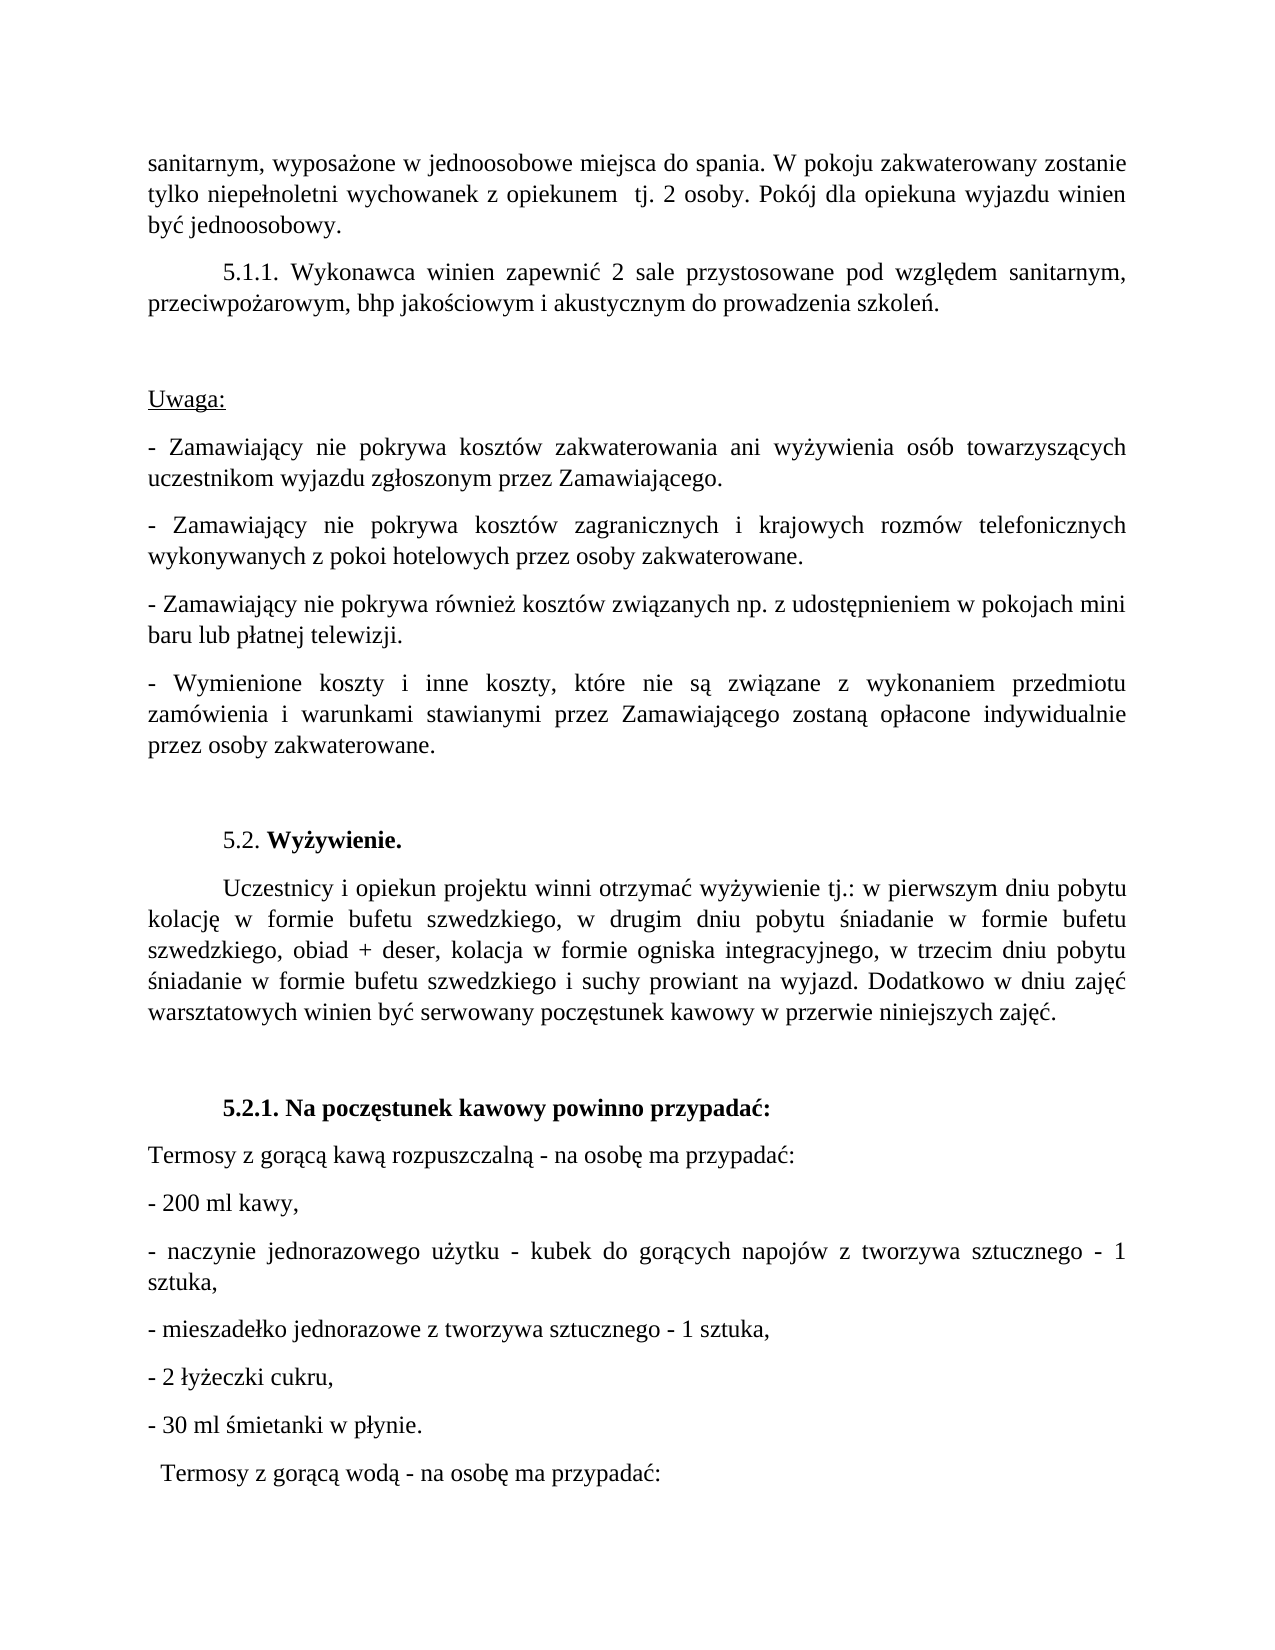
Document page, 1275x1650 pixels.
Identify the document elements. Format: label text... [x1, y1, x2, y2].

text Uwaga: [148, 384, 1127, 413]
text - 200 ml kawy, [148, 1188, 1127, 1217]
text - Wymienione koszty i inne koszty, które nie są związane z wykonaniem przedmiotu zamówienia i warunkami stawianymi przez Zamawiającego zostaną opłacone indywidualnie przez osoby zakwaterowane. [148, 668, 1127, 759]
text Termosy z gorącą kawą rozpuszczalną - na osobę ma przypadać: [148, 1140, 1127, 1169]
text - Zamawiający nie pokrywa kosztów zagranicznych i krajowych rozmów telefonicznych wykonywanych z pokoi hotelowych przez osoby zakwaterowane. [148, 510, 1127, 570]
text - naczynie jednorazowego użytku - kubek do gorących napojów z tworzywa sztucznego - 1 sztuka, [148, 1236, 1127, 1296]
text 5.2. Wyżywienie. [148, 825, 1127, 854]
text Termosy z gorącą wodą - na osobę ma przypadać: [148, 1458, 1127, 1486]
text 5.1.1. Wykonawca winien zapewnić 2 sale przystosowane pod względem sanitarnym, przeciwpożarowym, bhp jakościowym i akustycznym do prowadzenia szkoleń. [148, 257, 1127, 317]
text Uczestnicy i opiekun projektu winni otrzymać wyżywienie tj.: w pierwszym dniu pobytu kolację w formie bufetu szwedzkiego, w drugim dniu pobytu śniadanie w formie bufetu szwedzkiego, obiad + deser, kolacja w formie ogniska integracyjnego, w trzecim dniu pobytu śniadanie w formie bufetu szwedzkiego i suchy prowiant na wyjazd. Dodatkowo w dniu zajęć warsztatowych winien być serwowany poczęstunek kawowy w przerwie niniejszych zajęć. [148, 873, 1127, 1026]
text - Zamawiający nie pokrywa również kosztów związanych np. z udostępnieniem w pokojach mini baru lub płatnej telewizji. [148, 589, 1127, 649]
text - 30 ml śmietanki w płynie. [148, 1410, 1127, 1439]
text 5.2.1. Na poczęstunek kawowy powinno przypadać: [148, 1093, 1127, 1121]
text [148, 148, 1127, 238]
text - mieszadełko jednorazowe z tworzywa sztucznego - 1 sztuka, [148, 1314, 1127, 1343]
text - Zamawiający nie pokrywa kosztów zakwaterowania ani wyżywienia osób towarzyszących uczestnikom wyjazdu zgłoszonym przez Zamawiającego. [148, 432, 1127, 491]
text - 2 łyżeczki cukru, [148, 1362, 1127, 1391]
